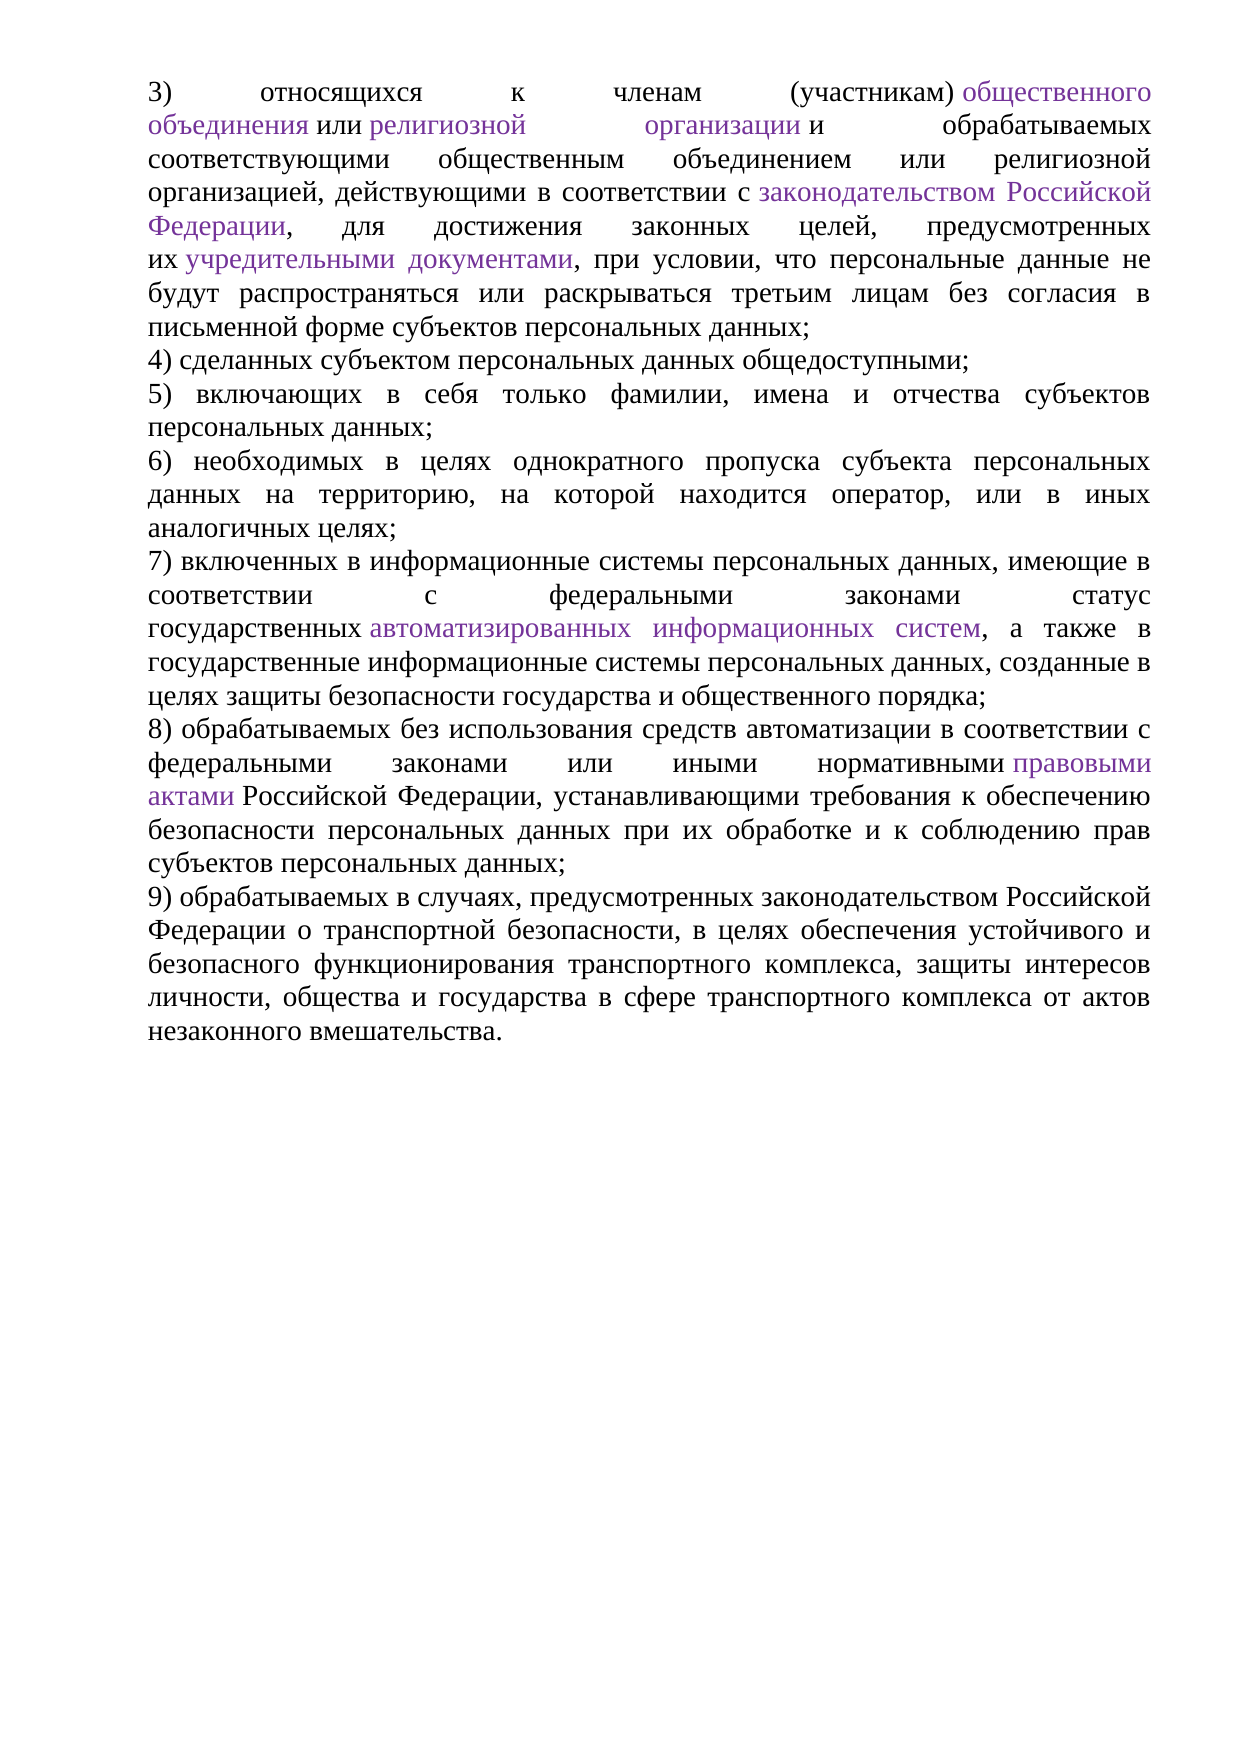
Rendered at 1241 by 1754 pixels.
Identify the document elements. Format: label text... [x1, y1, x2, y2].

text 9) обрабатываемых в случаях, предусмотренных законодательством Российской Федерации о транспортной безопасности, в целях обеспечения устойчивого и безопасного функционирования транспортного комплекса, защиты интересов личности, общества и государства в сфере транспортного комплекса от актов незаконного вмешательства. [148, 879, 1152, 1047]
text 7) включенных в информационные системы персональных данных, имеющие в соответствии с федеральными законами статус государственных автоматизированных информационных систем, а также в государственные информационные системы персональных данных, созданные в целях защиты безопасности государства и общественного порядка; [148, 543, 1152, 711]
text 5) включающих в себя только фамилии, имена и отчества субъектов персональных данных; [148, 376, 1152, 443]
text 4) сделанных субъектом персональных данных общедоступными; [148, 342, 1152, 376]
text 3) относящихся к членам (участникам) общественного объединения или религиозной организации и обрабатываемых соответствующими общественным объединением или религиозной организацией, действующими в соответствии с законодательством Российской Федерации, для достижения законных целей, предусмотренных их учредительными документами, при условии, что персональные данные не будут распространяться или раскрываться третьим лицам без согласия в письменной форме субъектов персональных данных; [148, 74, 1152, 342]
text 8) обрабатываемых без использования средств автоматизации в соответствии с федеральными законами или иными нормативными правовыми актами Российской Федерации, устанавливающими требования к обеспечению безопасности персональных данных при их обработке и к соблюдению прав субъектов персональных данных; [148, 711, 1152, 879]
text 6) необходимых в целях однократного пропуска субъекта персональных данных на территорию, на которой находится оператор, или в иных аналогичных целях; [148, 443, 1152, 543]
